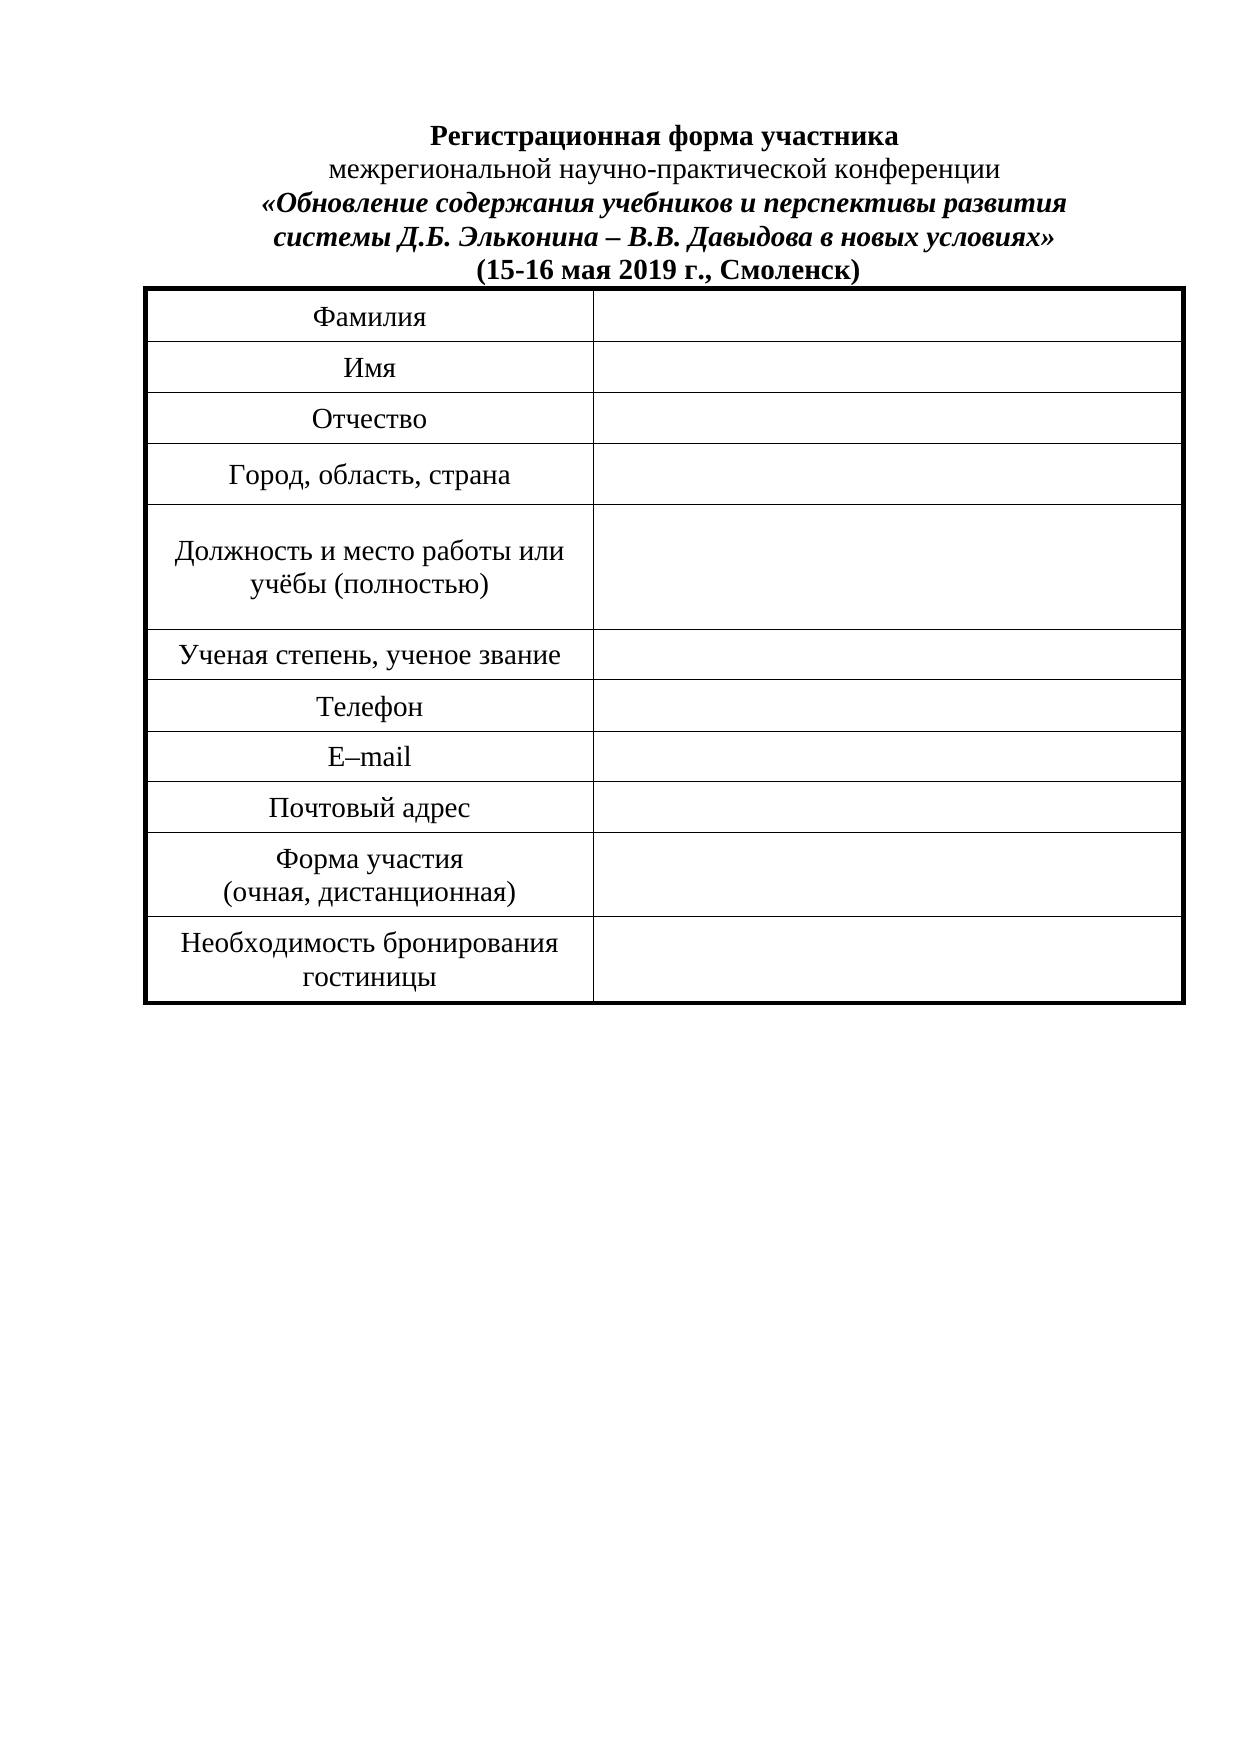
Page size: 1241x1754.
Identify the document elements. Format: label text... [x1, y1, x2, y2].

table_cell [594, 833, 1181, 916]
table_cell Город, область, страна [148, 444, 593, 504]
table_cell [594, 505, 1181, 628]
table_cell [594, 444, 1181, 504]
table_cell [594, 917, 1181, 1001]
table_cell [594, 630, 1181, 679]
table_cell Телефон [148, 680, 593, 731]
table_cell E–mail [148, 732, 593, 781]
table_cell [594, 732, 1181, 781]
text системы Д.Б. Эльконина – В.В. Давыдова в новых условиях» [177, 219, 1152, 252]
text «Обновление содержания учебников и перспективы развития [177, 185, 1152, 219]
text (15-16 мая 2019 г., Смоленск) [177, 252, 1152, 286]
table_cell Ученая степень, ученое звание [148, 630, 593, 679]
table_cell Почтовый адрес [148, 782, 593, 832]
table_cell Имя [148, 342, 593, 392]
table_cell [594, 782, 1181, 832]
table_cell [594, 393, 1181, 443]
table_cell Форма участия (очная, дистанционная) [148, 833, 593, 916]
table_header [594, 291, 1181, 341]
table_cell Должность и место работы или учёбы (полностью) [148, 505, 593, 628]
text Регистрационная форма участника [177, 118, 1152, 152]
table_cell Необходимость бронирования гостиницы [148, 917, 593, 1001]
table_cell [594, 680, 1181, 731]
table_cell Отчество [148, 393, 593, 443]
text межрегиональной научно-практической конференции [177, 152, 1152, 185]
table_cell [594, 342, 1181, 392]
table_header Фамилия [148, 291, 593, 341]
